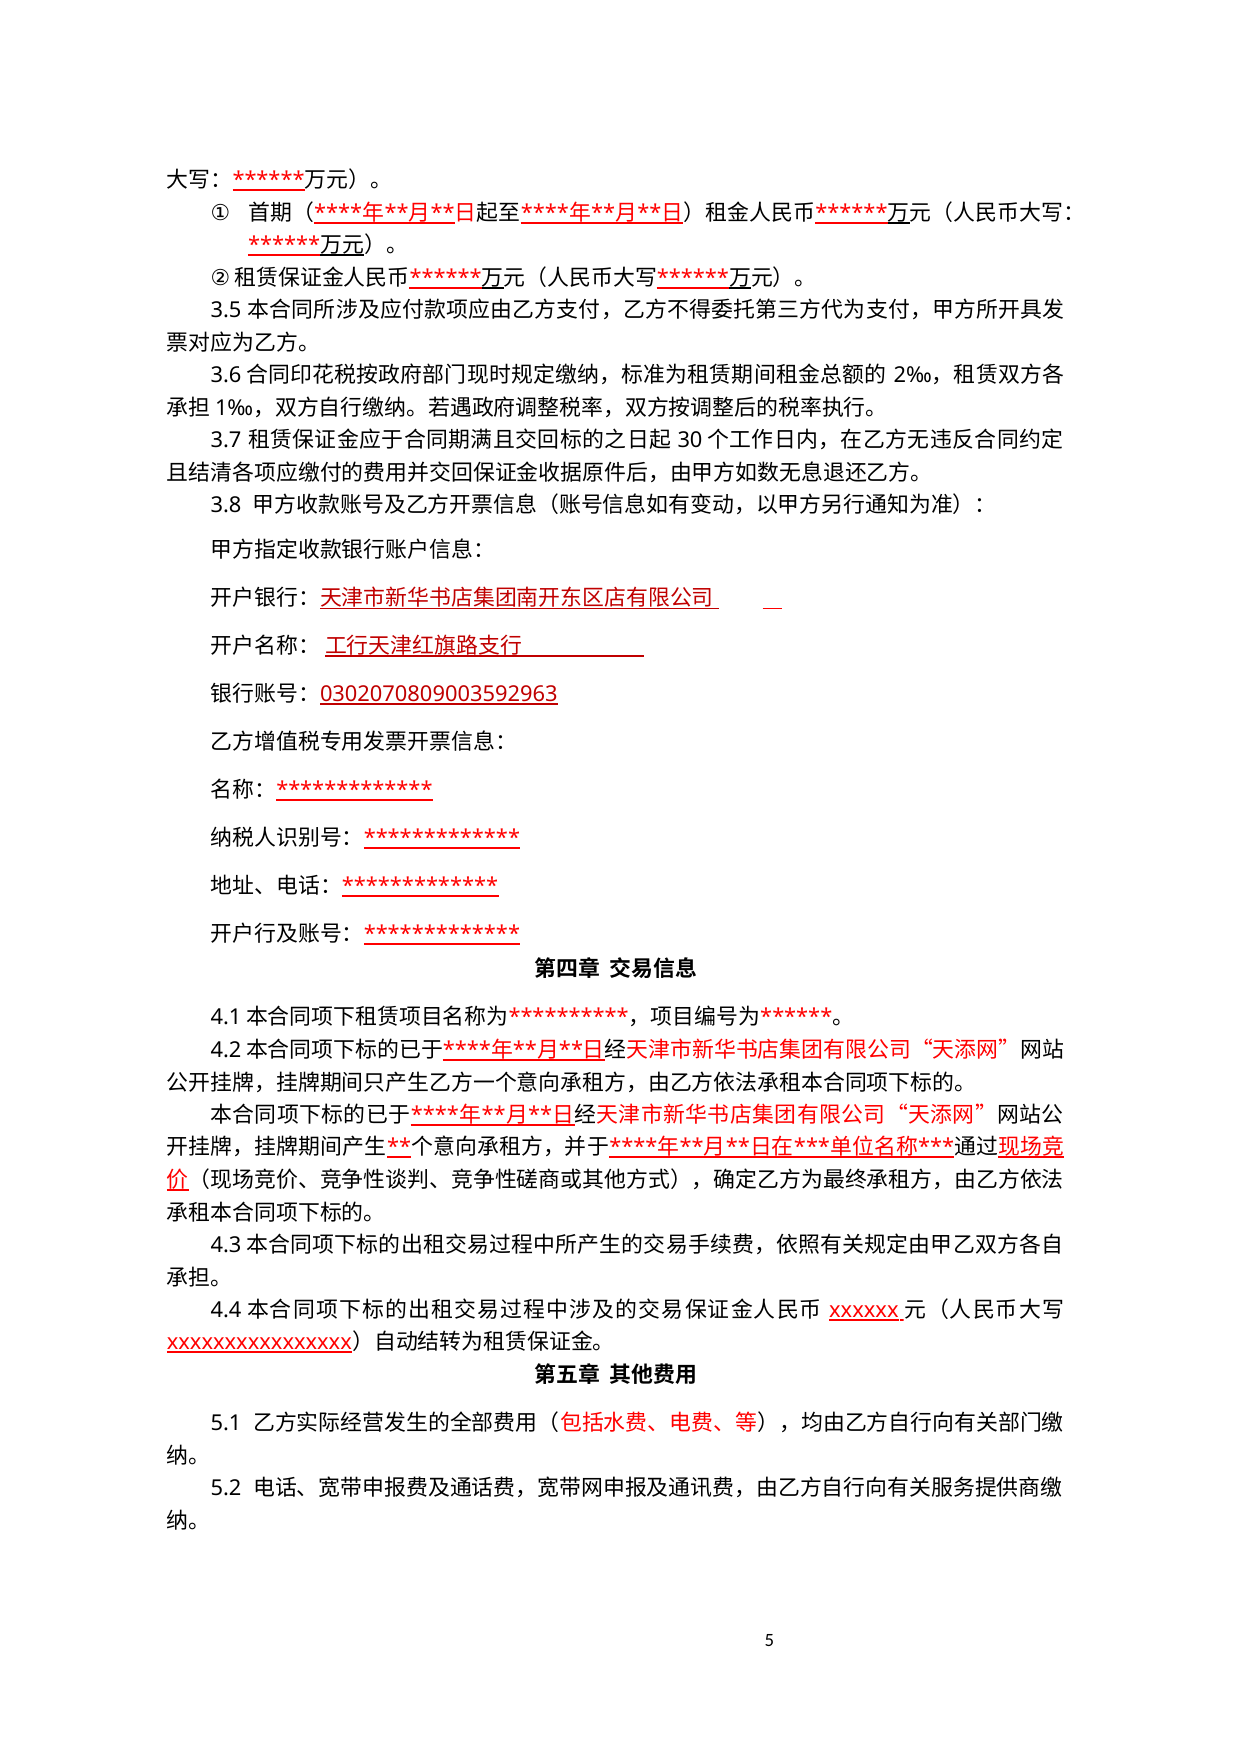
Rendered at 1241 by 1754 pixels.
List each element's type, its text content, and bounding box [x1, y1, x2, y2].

text ②租赁保证金人民币******万元（人民币大写******万元）。 [167, 259, 1064, 292]
text 开户银行：天津市新华书店集团南开东区店有限公司 [167, 567, 1064, 615]
text 乙方增值税专用发票开票信息： [167, 711, 1064, 759]
text 银行账号：0302070809003592963 [167, 663, 1064, 711]
text 名称：************* [167, 759, 1064, 807]
text 地址、电话：************* [167, 855, 1064, 903]
text 4.3本合同项下标的出租交易过程中所产生的交易手续费，依照有关规定由甲乙双方各自承担。 [167, 1227, 1064, 1292]
text 5.1 乙方实际经营发生的全部费用（包括水费、电费、等），均由乙方自行向有关部门缴纳。 [167, 1405, 1064, 1470]
text 第五章 其他费用 [167, 1357, 1064, 1389]
text 开户行及账号：************* [167, 903, 1064, 951]
text 3.8 甲方收款账号及乙方开票信息（账号信息如有变动，以甲方另行通知为准）： [167, 487, 1064, 519]
text 5.2 电话、宽带申报费及通话费，宽带网申报及通讯费，由乙方自行向有关服务提供商缴纳。 [167, 1470, 1064, 1535]
text 大写：******万元）。 [167, 162, 1064, 194]
text 3.5 本合同所涉及应付款项应由乙方支付，乙方不得委托第三方代为支付，甲方所开具发票对应为乙方。 [167, 292, 1064, 357]
text 开户名称： 工行天津红旗路支行 [167, 615, 1064, 663]
text 4.1本合同项下租赁项目名称为**********，项目编号为******。 [167, 999, 1064, 1032]
text 4.2本合同项下标的已于****年**月**日经天津市新华书店集团有限公司“天添网”网站公开挂牌，挂牌期间只产生乙方一个意向承租方，由乙方依法承租本合同项下标的。 [167, 1032, 1064, 1097]
text 3.7 租赁保证金应于合同期满且交回标的之日起30个工作日内，在乙方无违反合同约定且结清各项应缴付的费用并交回保证金收据原件后，由甲方如数无息退还乙方。 [167, 422, 1064, 487]
text 3.6合同印花税按政府部门现时规定缴纳，标准为租赁期间租金总额的2‰，租赁双方各承担1‰，双方自行缴纳。若遇政府调整税率，双方按调整后的税率执行。 [167, 357, 1064, 422]
text 纳税人识别号：************* [167, 807, 1064, 855]
text 甲方指定收款银行账户信息： [167, 519, 1064, 567]
text 本合同项下标的已于****年**月**日经天津市新华书店集团有限公司“天添网”网站公开挂牌，挂牌期间产生**个意向承租方，并于****年**月**日在***单位名称***通过现场竞价（现场竞价、竞争性谈判、竞争性磋商或其他方式），确定乙方为最终承租方，由乙方依法承租本合同项下标的。 [167, 1097, 1064, 1227]
list 首期（****年**月**日起至****年**月**日）租金人民币******万元（人民币大写：******万元）。 [210, 194, 1064, 259]
text 4.4本合同项下标的出租交易过程中涉及的交易保证金人民币xxxxxx元（人民币大写xxxxxxxxxxxxxxxx）自动结转为租赁保证金。 [167, 1292, 1064, 1357]
text 第四章 交易信息 [167, 951, 1064, 983]
